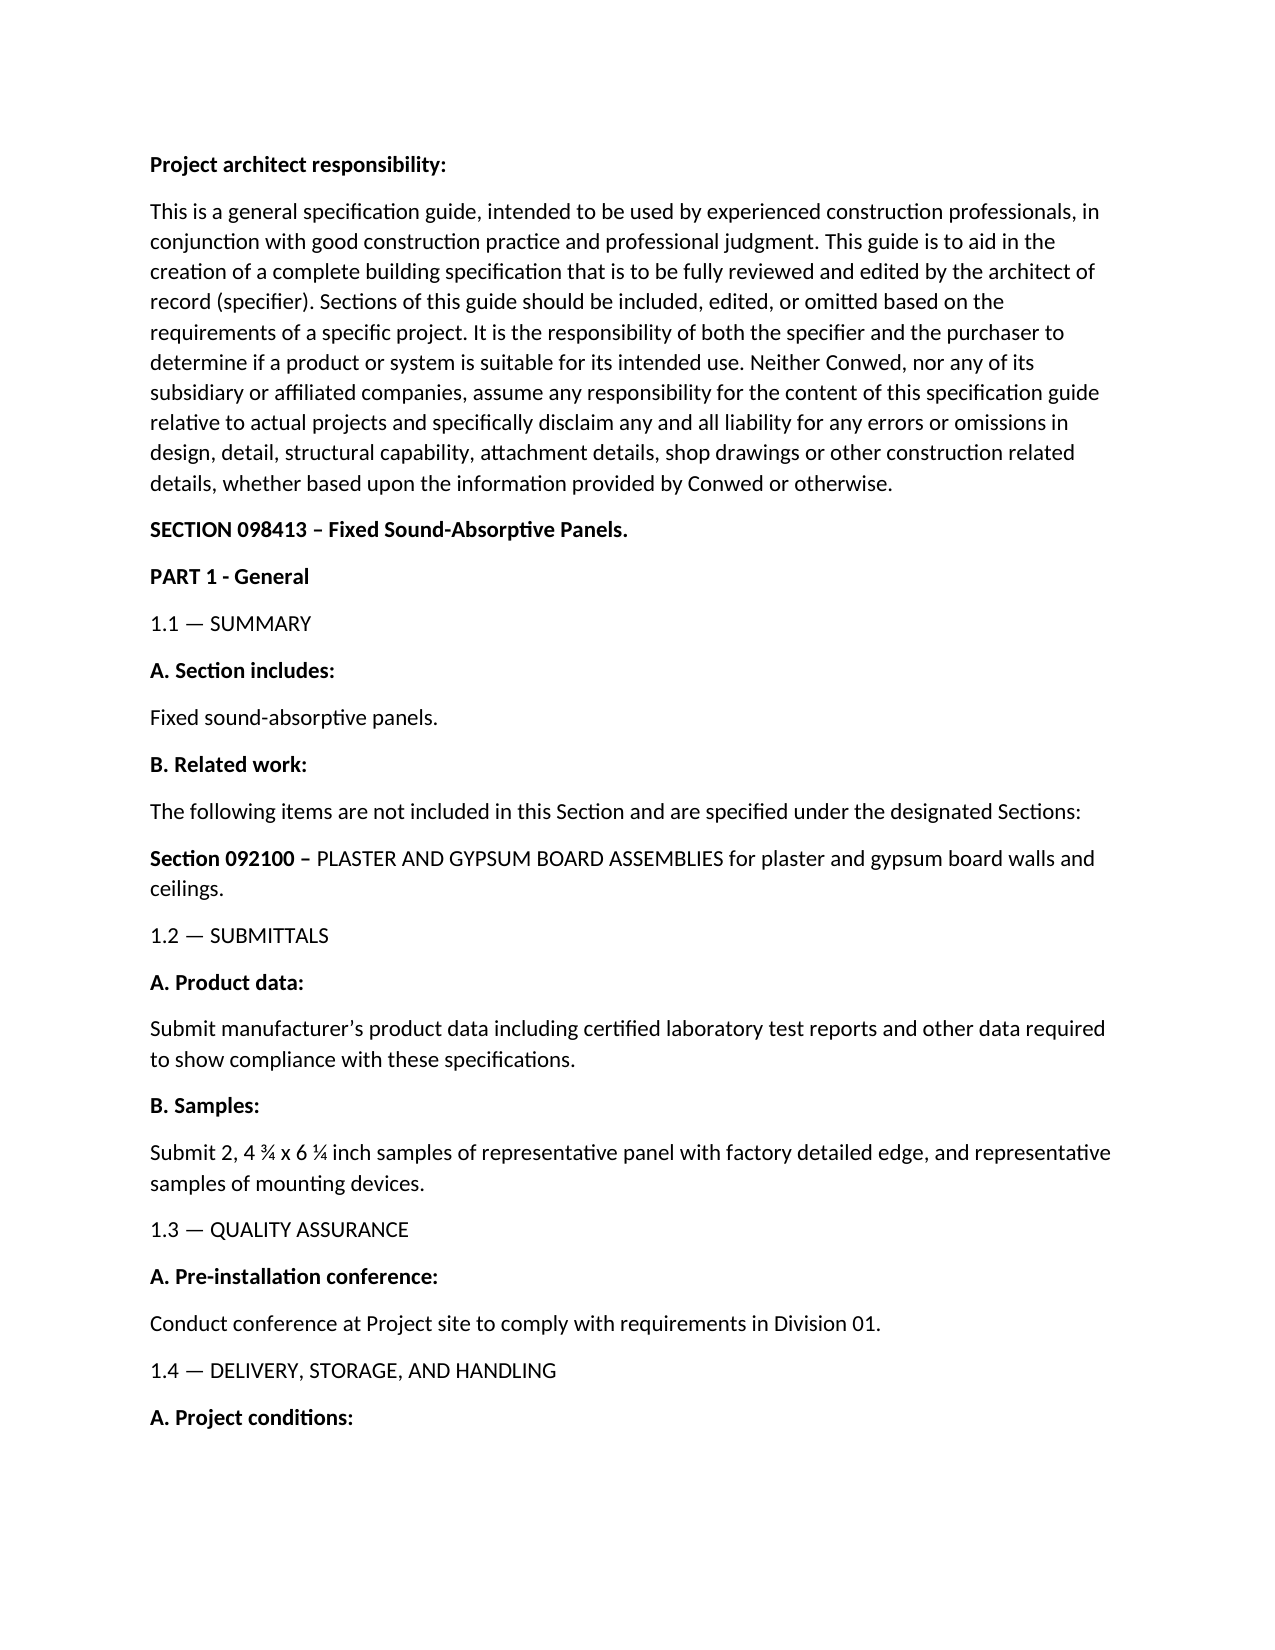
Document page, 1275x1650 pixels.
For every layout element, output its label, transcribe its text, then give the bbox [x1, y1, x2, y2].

text 1.1 — SUMMARY [150, 609, 1125, 637]
text Submit manufacturer’s product data including certified laboratory test reports and other data required to show compliance with these specifications. [150, 1014, 1125, 1073]
text Section 092100 – PLASTER AND GYPSUM BOARD ASSEMBLIES for plaster and gypsum board walls and ceilings. [150, 844, 1125, 902]
text 1.2 — SUBMITTALS [150, 921, 1125, 949]
text A. Pre-installation conference: [150, 1262, 1125, 1291]
text A. Section includes: [150, 656, 1125, 684]
text Submit 2, 4 ¾ x 6 ¼ inch samples of representative panel with factory detailed edge, and representative samples of mounting devices. [150, 1138, 1125, 1197]
text A. Product data: [150, 968, 1125, 996]
text Conduct conference at Project site to comply with requirements in Division 01. [150, 1309, 1125, 1337]
text 1.4 — DELIVERY, STORAGE, AND HANDLING [150, 1356, 1125, 1384]
text A. Project conditions: [150, 1403, 1125, 1431]
text 1.3 — QUALITY ASSURANCE [150, 1216, 1125, 1244]
text Project architect responsibility: [150, 150, 1125, 178]
text This is a general specification guide, intended to be used by experienced construction professionals, in conjunction with good construction practice and professional judgment. This guide is to aid in the creation of a complete building specification that is to be fully reviewed and edited by the architect of record (specifier). Sections of this guide should be included, edited, or omitted based on the requirements of a specific project. It is the responsibility of both the specifier and the purchaser to determine if a product or system is suitable for its intended use. Neither Conwed, nor any of its subsidiary or affiliated companies, assume any responsibility for the content of this specification guide relative to actual projects and specifically disclaim any and all liability for any errors or omissions in design, detail, structural capability, attachment details, shop drawings or other construction related details, whether based upon the information provided by Conwed or otherwise. [150, 197, 1125, 497]
text B. Samples: [150, 1092, 1125, 1120]
text SECTION 098413 – Fixed Sound-Absorptive Panels. [150, 516, 1125, 544]
text PART 1 - General [150, 562, 1125, 591]
text Fixed sound-absorptive panels. [150, 703, 1125, 731]
text The following items are not included in this Section and are specified under the designated Sections: [150, 797, 1125, 825]
text B. Related work: [150, 750, 1125, 778]
